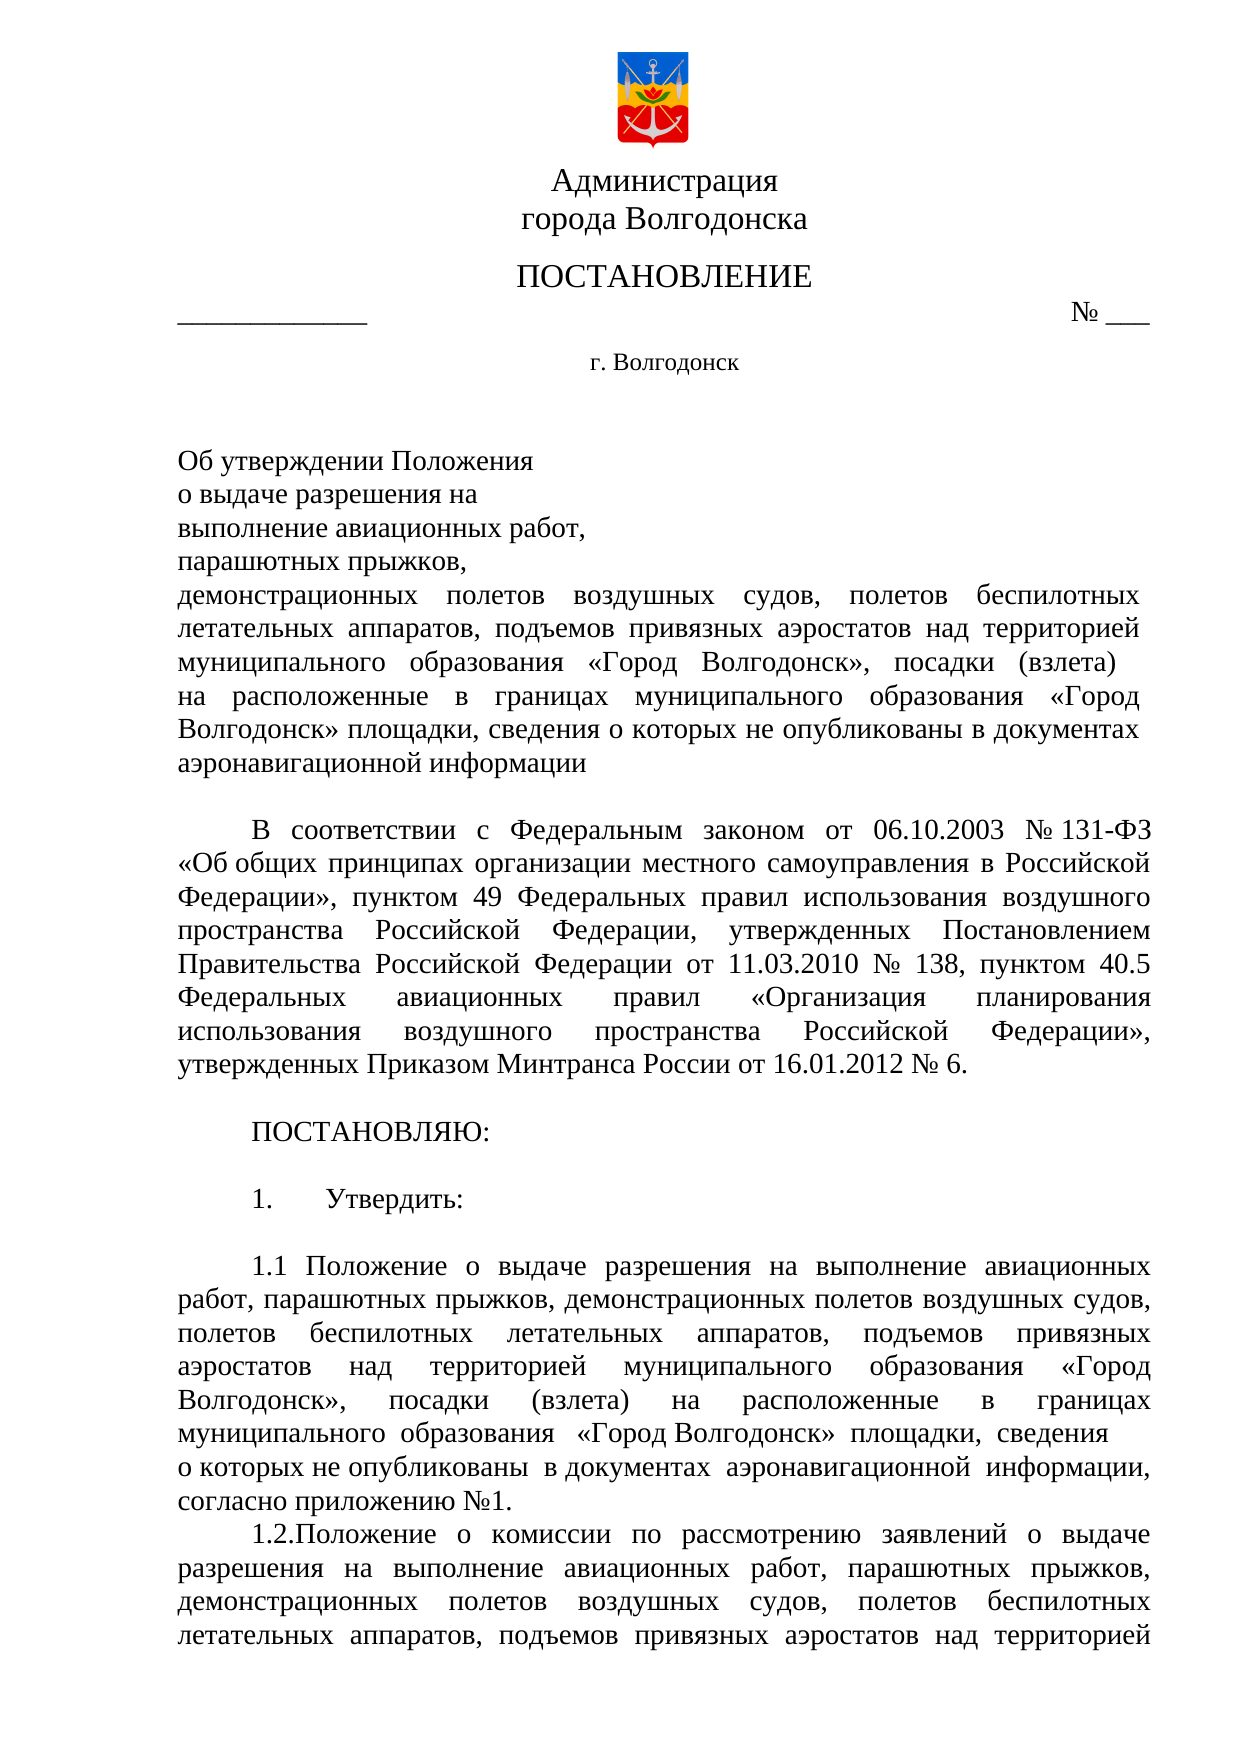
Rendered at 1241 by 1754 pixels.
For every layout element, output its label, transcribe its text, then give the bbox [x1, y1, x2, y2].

text города Волгодонска [177, 198, 1152, 237]
subtitle Администрация [177, 160, 1152, 198]
text ПОСТАНОВЛЯЮ: [177, 1114, 1152, 1147]
text 1.1 Положение о выдаче разрешения на выполнение авиационных работ, парашютных прыжков, демонстрационных полетов воздушных судов, полетов беспилотных летательных аппаратов, подъемов привязных аэростатов над территорией муниципального образования «Город Волгодонск», посадки (взлета) на расположенные в границах муниципального образования «Город Волгодонск» площадки, сведения [177, 1248, 1152, 1449]
text 1. Утвердить: [177, 1181, 1152, 1214]
subtitle ПОСТАНОВЛЕНИЕ [177, 256, 1152, 294]
text _____________ № ___ [177, 294, 1152, 328]
text г. Волгодонск [177, 347, 1152, 376]
table_header Об утверждении Положения о выдаче разрешения на выполнение авиационных работ, парашютных прыжков, демонстрационных полетов воздушных судов, полетов беспилотных летательных аппаратов, подъемов привязных аэростатов над территорией муниципального образования «Город Волгодонск», посадки (взлета) на расположенные в границах муниципального образования «Город Волгодонск» площадки, сведения о которых не опубликованы в документах аэронавигационной информации [166, 376, 1152, 778]
text о которых не опубликованы в документах аэронавигационной информации, согласно приложению №1. [177, 1449, 1152, 1516]
subtitle В соответствии с Федеральным законом от 06.10.2003 № 131-ФЗ «Об общих принципах организации местного самоуправления в Российской Федерации», пунктом 49 Федеральных правил использования воздушного пространства Российской Федерации, утвержденных Постановлением Правительства Российской Федерации от 11.03.2010 № 138, пунктом 40.5 Федеральных авиационных правил «Организация планирования использования воздушного пространства Российской Федерации», утвержденных Приказом Минтранса России от 16.01.2012 № 6. [177, 812, 1152, 1080]
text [177, 1516, 1152, 1650]
